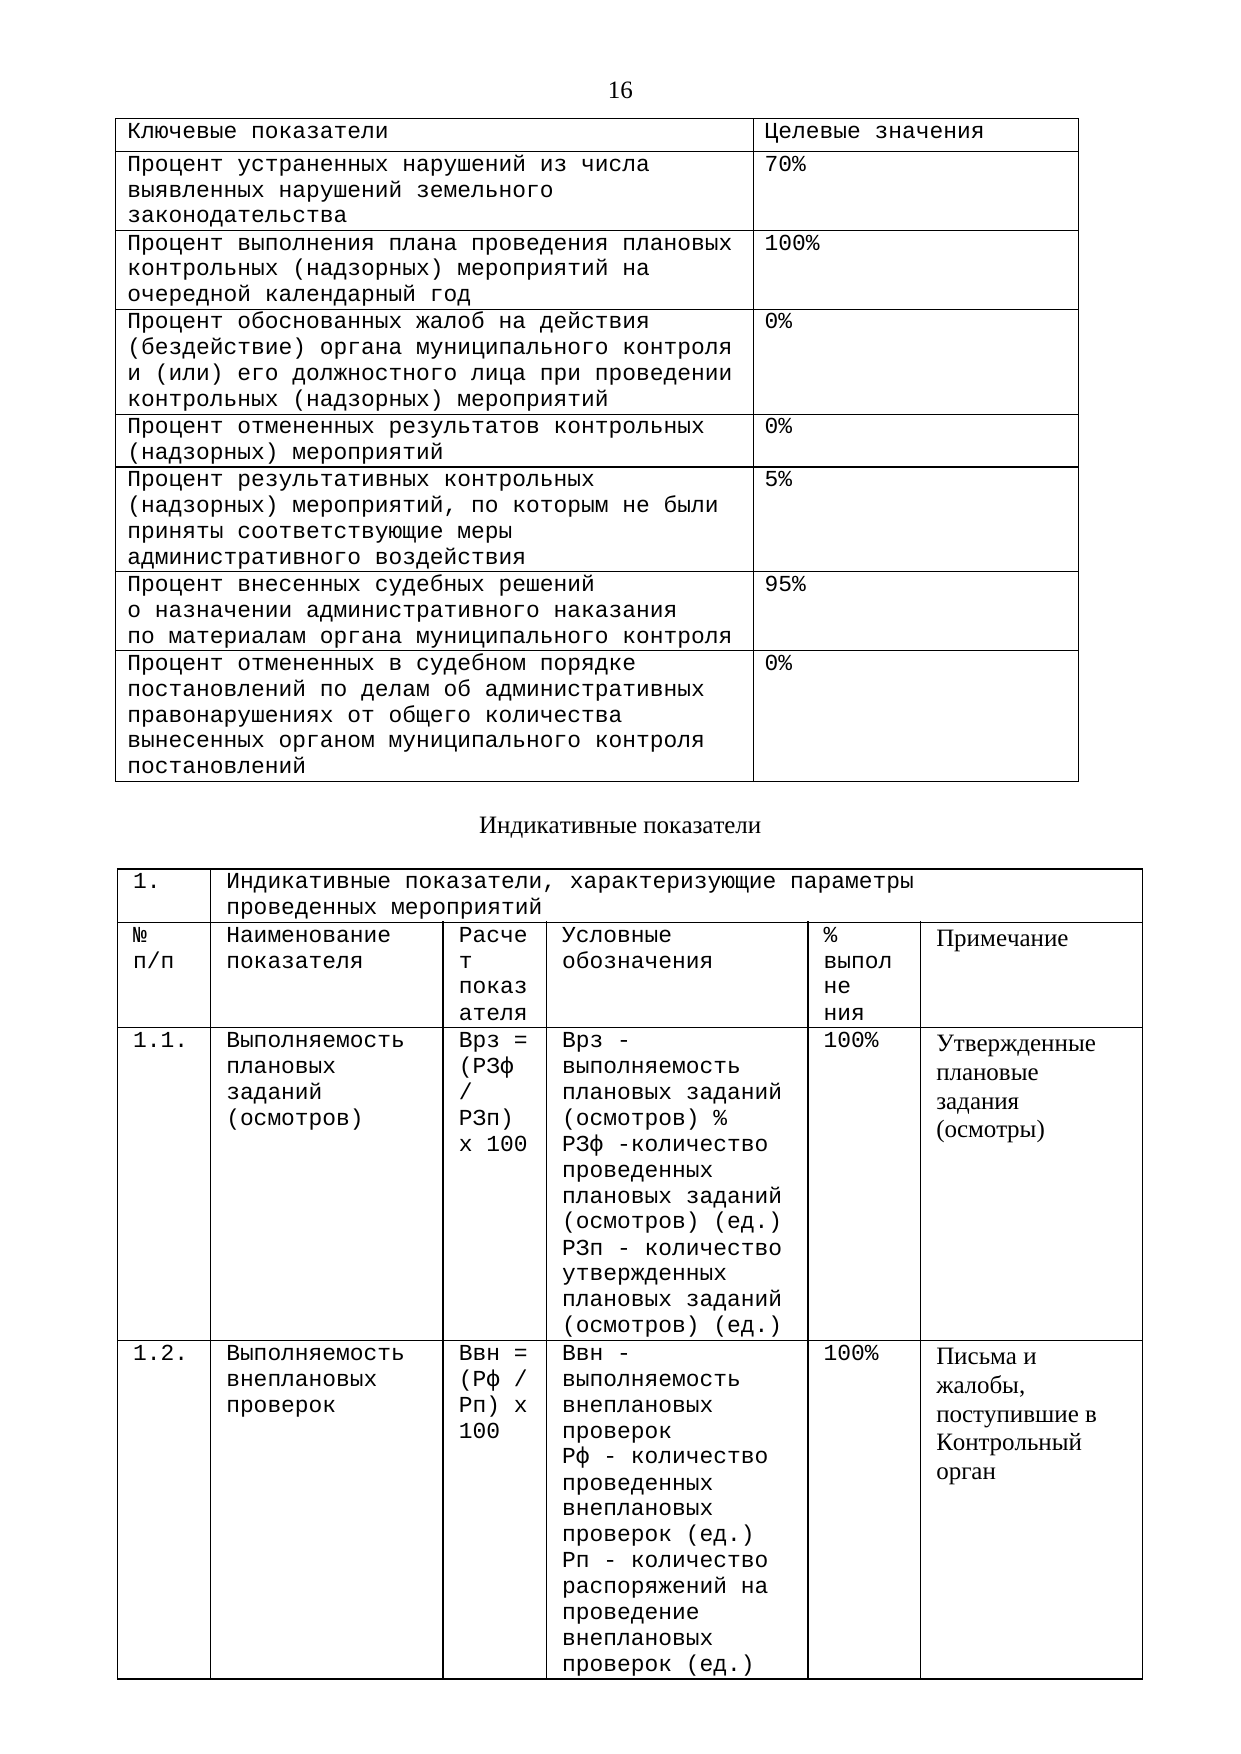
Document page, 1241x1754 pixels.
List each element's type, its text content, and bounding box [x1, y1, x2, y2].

table_cell Врз = (РЗф / РЗп) x 100 [444, 1028, 546, 1339]
table_cell 95% [754, 572, 1078, 650]
table_cell Примечание [921, 923, 1142, 1027]
table_cell Условные обозначения [547, 923, 807, 1027]
table_cell Процент результативных контрольных (надзорных) мероприятий, по которым не были приняты соответствующие меры административного воздействия [116, 468, 753, 571]
table_cell Процент отмененных в судебном порядке постановлений по делам об административных правонарушениях от общего количества вынесенных органом муниципального контроля постановлений [116, 651, 753, 781]
table_cell 1.2. [118, 1341, 210, 1678]
table_cell Процент отмененных результатов контрольных (надзорных) мероприятий [116, 415, 753, 466]
table_cell Процент обоснованных жалоб на действия (бездействие) органа муниципального контроля и (или) его должностного лица при проведении контрольных (надзорных) мероприятий [116, 310, 753, 413]
table_cell Ввн - выполняемость внеплановых проверок Рф - количество проведенных внеплановых проверок (ед.) Рп - количество распоряжений на проведение внеплановых проверок (ед.) [547, 1341, 807, 1678]
table_cell Ввн = (Рф / Рп) x 100 [444, 1341, 546, 1678]
table_cell Наименование показателя [211, 923, 442, 1027]
table_cell № п/п [118, 923, 210, 1027]
table_cell 0% [754, 415, 1078, 466]
table_cell 100% [809, 1028, 920, 1339]
table_cell Процент выполнения плана проведения плановых контрольных (надзорных) мероприятий на очередной календарный год [116, 231, 753, 309]
table_cell 1.1. [118, 1028, 210, 1339]
table_cell 5% [754, 468, 1078, 571]
table_cell Выполняемость плановых заданий (осмотров) [211, 1028, 442, 1339]
table_cell % выполне ния [809, 923, 920, 1027]
table_cell 0% [754, 651, 1078, 781]
table_cell Утвержденные плановые задания (осмотры) [921, 1028, 1142, 1339]
table_cell 0% [754, 310, 1078, 413]
table_cell 100% [754, 231, 1078, 309]
table_header Индикативные показатели, характеризующие параметры проведенных мероприятий [211, 870, 1142, 921]
table_cell Процент устраненных нарушений из числа выявленных нарушений земельного законодательства [116, 152, 753, 230]
table_header Ключевые показатели [116, 119, 753, 151]
text Индикативные показатели [118, 811, 1122, 839]
table_cell Выполняемость внеплановых проверок [211, 1341, 442, 1678]
table_cell Процент внесенных судебных решений о назначении административного наказания по материалам органа муниципального контроля [116, 572, 753, 650]
table_cell Письма и жалобы, поступившие в Контрольный орган [921, 1341, 1142, 1678]
table_cell Врз - выполняемость плановых заданий (осмотров) % РЗф -количество проведенных плановых заданий (осмотров) (ед.) РЗп - количество утвержденных плановых заданий (осмотров) (ед.) [547, 1028, 807, 1339]
table_cell 70% [754, 152, 1078, 230]
table_cell 100% [809, 1341, 920, 1678]
table_header 1. [118, 870, 210, 921]
table_header Целевые значения [754, 119, 1078, 151]
table_cell Расчет показателя [444, 923, 546, 1027]
